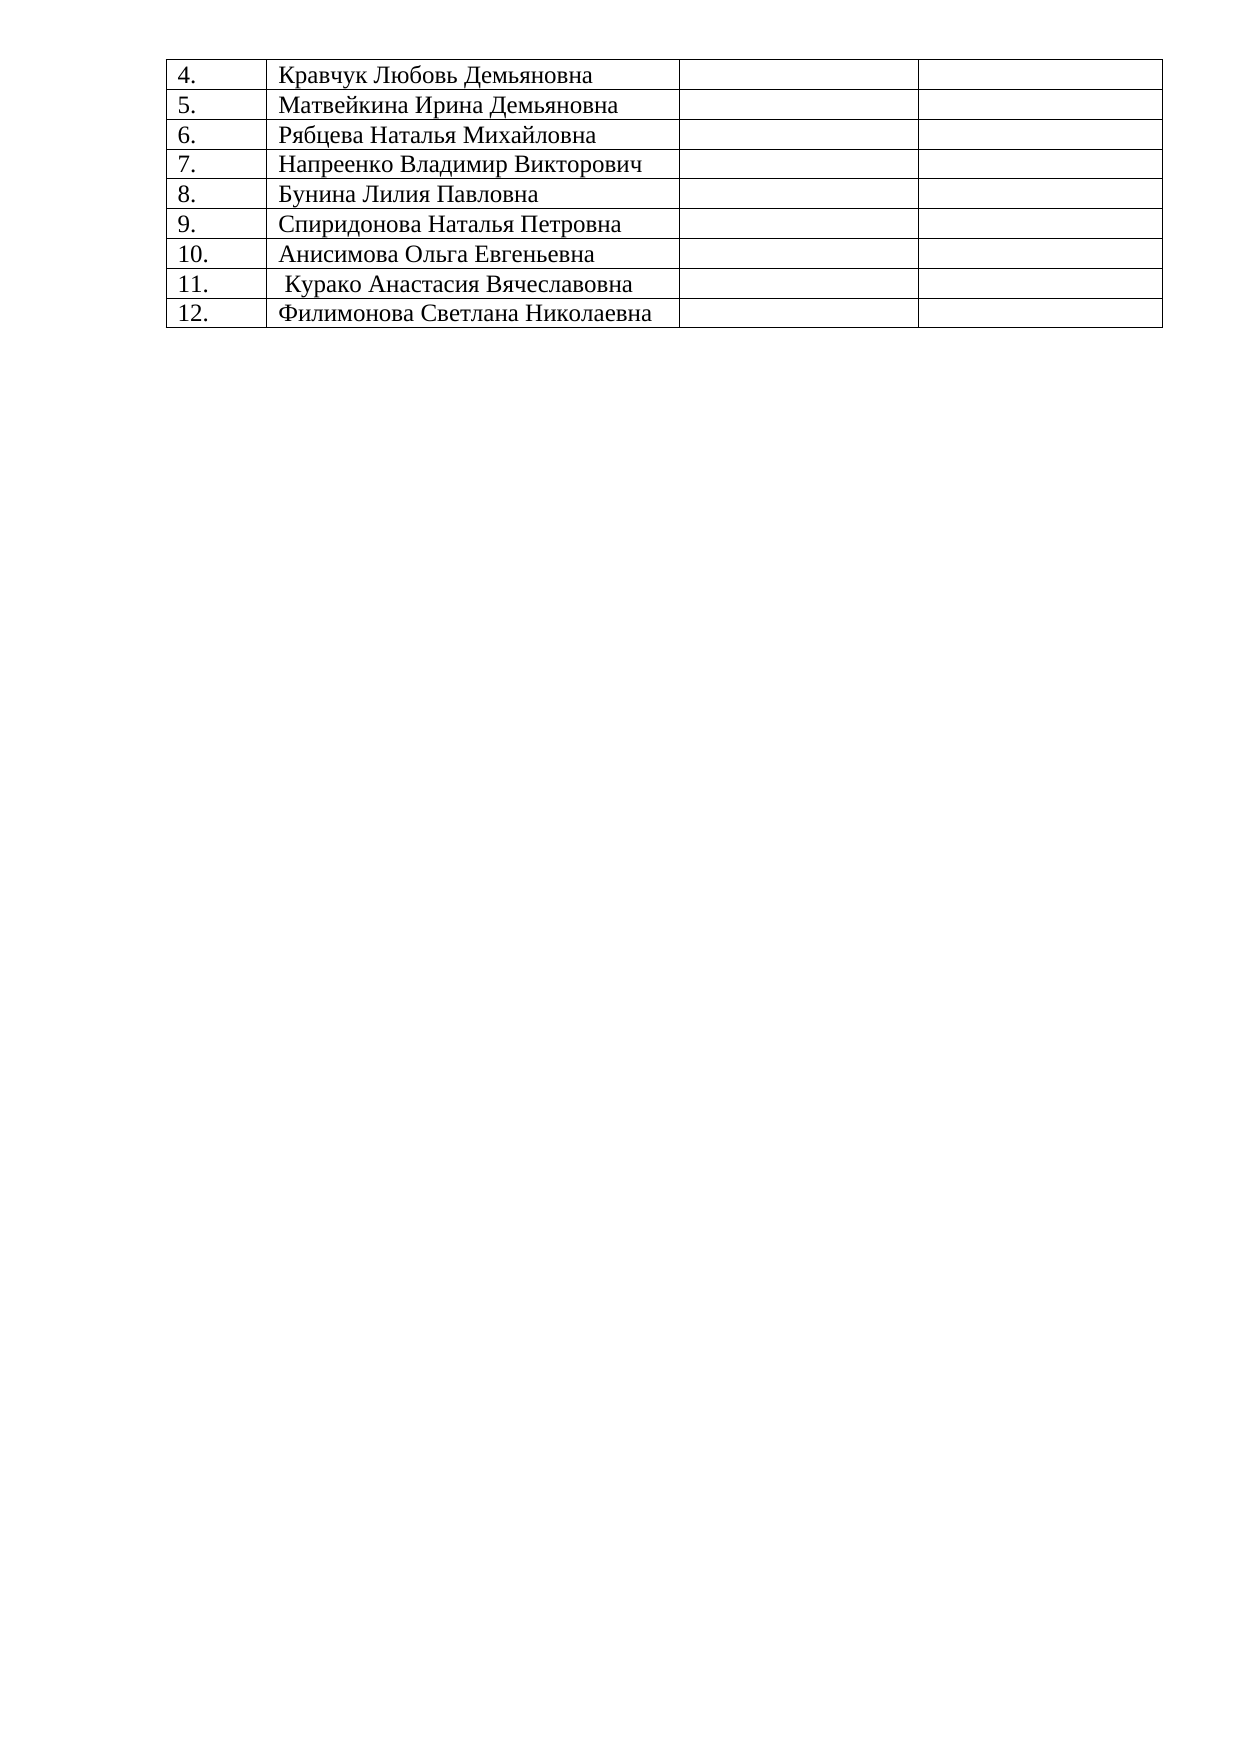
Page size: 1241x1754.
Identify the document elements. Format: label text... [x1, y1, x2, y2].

table_cell [919, 120, 1162, 148]
table_cell 8. [167, 179, 266, 208]
table_cell [680, 269, 918, 297]
table_cell [919, 60, 1162, 89]
table_cell Кравчук Любовь Демьяновна [267, 60, 679, 89]
table_cell [680, 299, 918, 327]
table_cell 4. [167, 60, 266, 89]
table_cell Напреенко Владимир Викторович [267, 150, 679, 178]
table_cell [680, 60, 918, 89]
table_cell 7. [167, 150, 266, 178]
table_cell Спиридонова Наталья Петровна [267, 209, 679, 238]
table_cell [919, 269, 1162, 297]
table_cell 5. [167, 90, 266, 119]
table_cell 11. [167, 269, 266, 297]
table_cell 10. [167, 239, 266, 268]
table_cell [680, 90, 918, 119]
table_cell [919, 209, 1162, 238]
table_cell 6. [167, 120, 266, 148]
table_cell [680, 209, 918, 238]
table_cell 9. [167, 209, 266, 238]
table_cell [680, 239, 918, 268]
table_cell [919, 90, 1162, 119]
table_cell [680, 120, 918, 148]
table_cell Анисимова Ольга Евгеньевна [267, 239, 679, 268]
table_cell [680, 179, 918, 208]
table_cell Рябцева Наталья Михайловна [267, 120, 679, 148]
table_cell Бунина Лилия Павловна [267, 179, 679, 208]
table_cell [919, 299, 1162, 327]
table_cell [680, 150, 918, 178]
table_cell [919, 179, 1162, 208]
table_cell 12. [167, 299, 266, 327]
table_cell Матвейкина Ирина Демьяновна [267, 90, 679, 119]
table_cell [919, 150, 1162, 178]
table_cell [919, 239, 1162, 268]
table_cell Филимонова Светлана Николаевна [267, 299, 679, 327]
table_cell Курако Анастасия Вячеславовна [267, 269, 679, 297]
